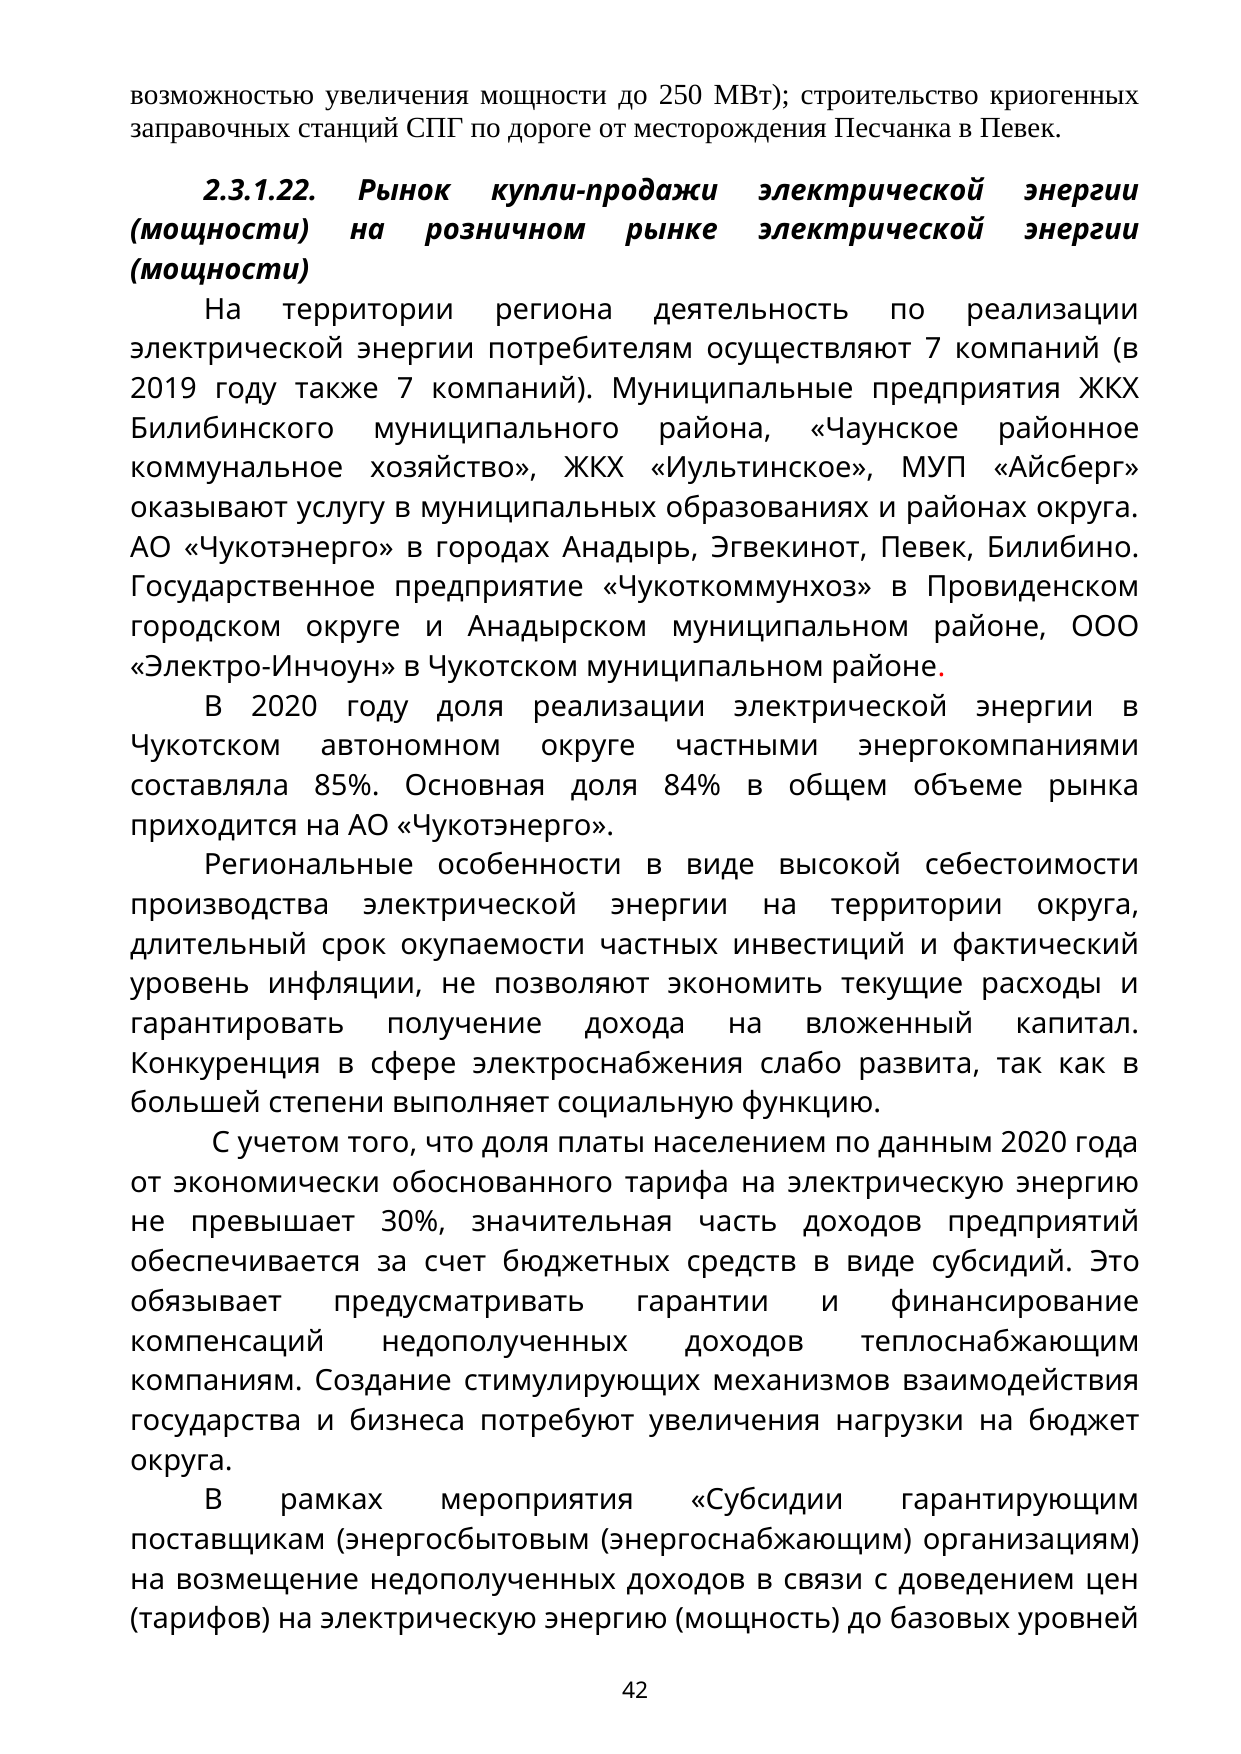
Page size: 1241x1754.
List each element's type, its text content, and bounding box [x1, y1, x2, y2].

text Региональные особенности в виде высокой себестоимости производства электрической энергии на территории округа, длительный срок окупаемости частных инвестиций и фактический уровень инфляции, не позволяют экономить текущие расходы и гарантировать получение дохода на вложенный капитал. Конкуренция в сфере электроснабжения слабо развита, так как в большей степени выполняет социальную функцию. [130, 843, 1140, 1121]
text На территории региона деятельность по реализации электрической энергии потребителям осуществляют 7 компаний (в 2019 году также 7 компаний). Муниципальные предприятия ЖКХ Билибинского муниципального района, «Чаунское районное коммунальное хозяйство», ЖКХ «Иультинское», МУП «Айсберг» оказывают услугу в муниципальных образованиях и районах округа. АО «Чукотэнерго» в городах Анадырь, Эгвекинот, Певек, Билибино. Государственное предприятие «Чукоткоммунхоз» в Провиденском городском округе и Анадырском муниципальном районе, ООО «Электро-Инчоун» в Чукотском муниципальном районе. [130, 288, 1140, 685]
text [130, 1478, 1140, 1637]
subtitle 2.3.1.22. Рынок купли-продажи электрической энергии (мощности) на розничном рынке электрической энергии (мощности) [130, 169, 1140, 288]
text В 2020 году доля реализации электрической энергии в Чукотском автономном округе частными энергокомпаниями составляла 85%. Основная доля 84% в общем объеме рынка приходится на АО «Чукотэнерго». [130, 685, 1140, 843]
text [130, 77, 1140, 144]
text С учетом того, что доля платы населением по данным 2020 года от экономически обоснованного тарифа на электрическую энергию не превышает 30%, значительная часть доходов предприятий обеспечивается за счет бюджетных средств в виде субсидий. Это обязывает предусматривать гарантии и финансирование компенсаций недополученных доходов теплоснабжающим компаниям. Создание стимулирующих механизмов взаимодействия государства и бизнеса потребуют увеличения нагрузки на бюджет округа. [130, 1121, 1140, 1478]
